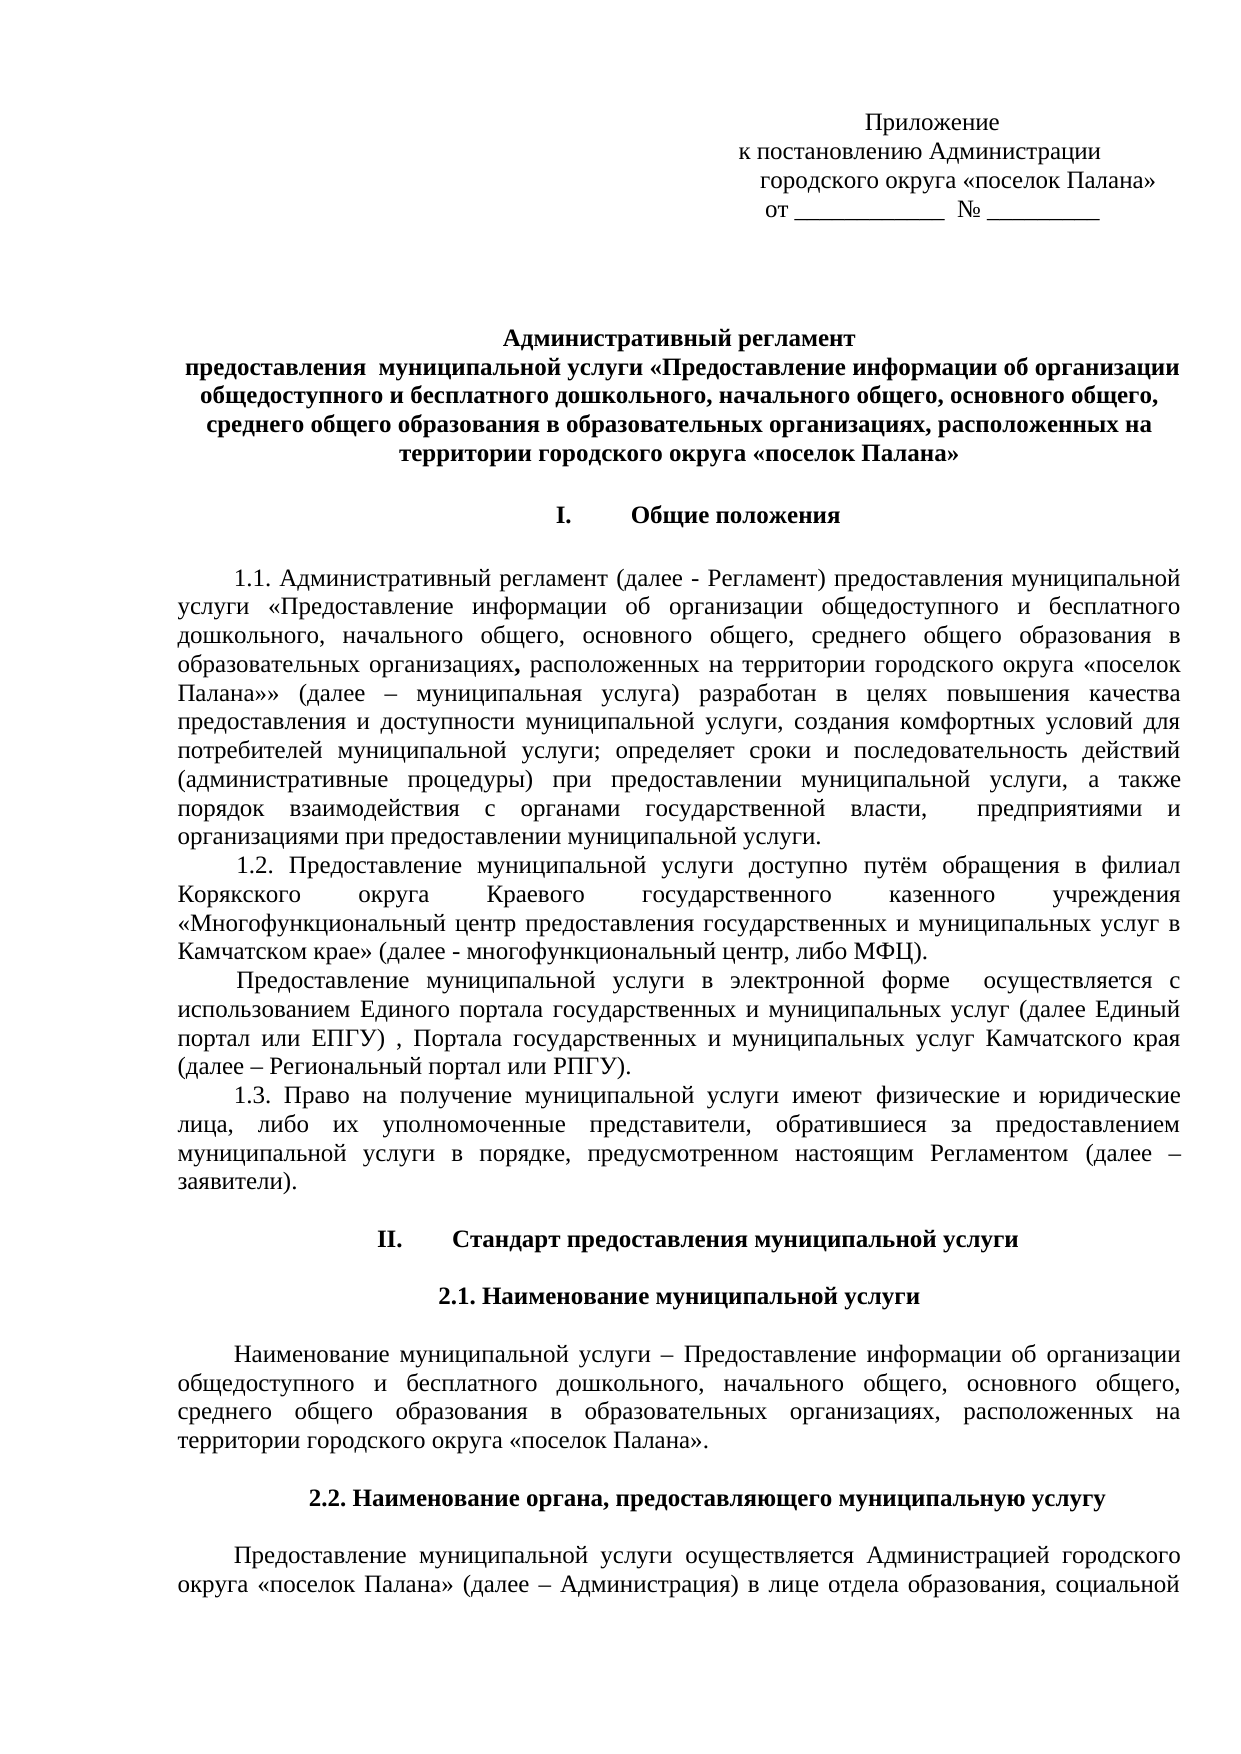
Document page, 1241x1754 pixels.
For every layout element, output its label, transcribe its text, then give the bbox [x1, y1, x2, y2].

text 1.3. Право на получение муниципальной услуги имеют физические и юридические лица, либо их уполномоченные представители, обратившиеся за предоставлением муниципальной услуги в порядке, предусмотренном настоящим Регламентом (далее – заявители). [177, 1080, 1181, 1195]
list Общие положения [215, 500, 1181, 529]
text 1.2. Предоставление муниципальной услуги доступно путём обращения в филиал Корякского округа Краевого государственного казенного учреждения «Многофункциональный центр предоставления государственных и муниципальных услуг в Камчатском крае» (далее - многофункциональный центр, либо МФЦ). [177, 850, 1181, 965]
text предоставления муниципальной услуги «Предоставление информации об организации общедоступного и бесплатного дошкольного, начального общего, основного общего, среднего общего образования в образовательных организациях, расположенных на территории городского округа «поселок Палана» [177, 352, 1181, 467]
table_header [166, 74, 1167, 323]
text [177, 1540, 1181, 1598]
text 2.1. Наименование муниципальной услуги [177, 1281, 1181, 1310]
list Стандарт предоставления муниципальной услуги [215, 1224, 1181, 1253]
text Предоставление муниципальной услуги в электронной форме осуществляется с использованием Единого портала государственных и муниципальных услуг (далее Единый портал или ЕПГУ) , Портала государственных и муниципальных услуг Камчатского края (далее – Региональный портал или РПГУ). [177, 965, 1181, 1080]
text Наименование муниципальной услуги – Предоставление информации об организации общедоступного и бесплатного дошкольного, начального общего, основного общего, среднего общего образования в образовательных организациях, расположенных на территории городского округа «поселок Палана». [177, 1339, 1181, 1454]
text Административный регламент [177, 323, 1181, 352]
text 2.2. Наименование органа, предоставляющего муниципальную услугу [177, 1483, 1181, 1511]
text 1.1. Административный регламент (далее - Регламент) предоставления муниципальной услуги «Предоставление информации об организации общедоступного и бесплатного дошкольного, начального общего, основного общего, среднего общего образования в образовательных организациях, расположенных на территории городского округа «поселок Палана»» (далее – муниципальная услуга) разработан в целях повышения качества предоставления и доступности муниципальной услуги, создания комфортных условий для потребителей муниципальной услуги; определяет сроки и последовательность действий (административные процедуры) при предоставлении муниципальной услуги, а также порядок взаимодействия с органами государственной власти, предприятиями и организациями при предоставлении муниципальной услуги. [177, 563, 1181, 850]
